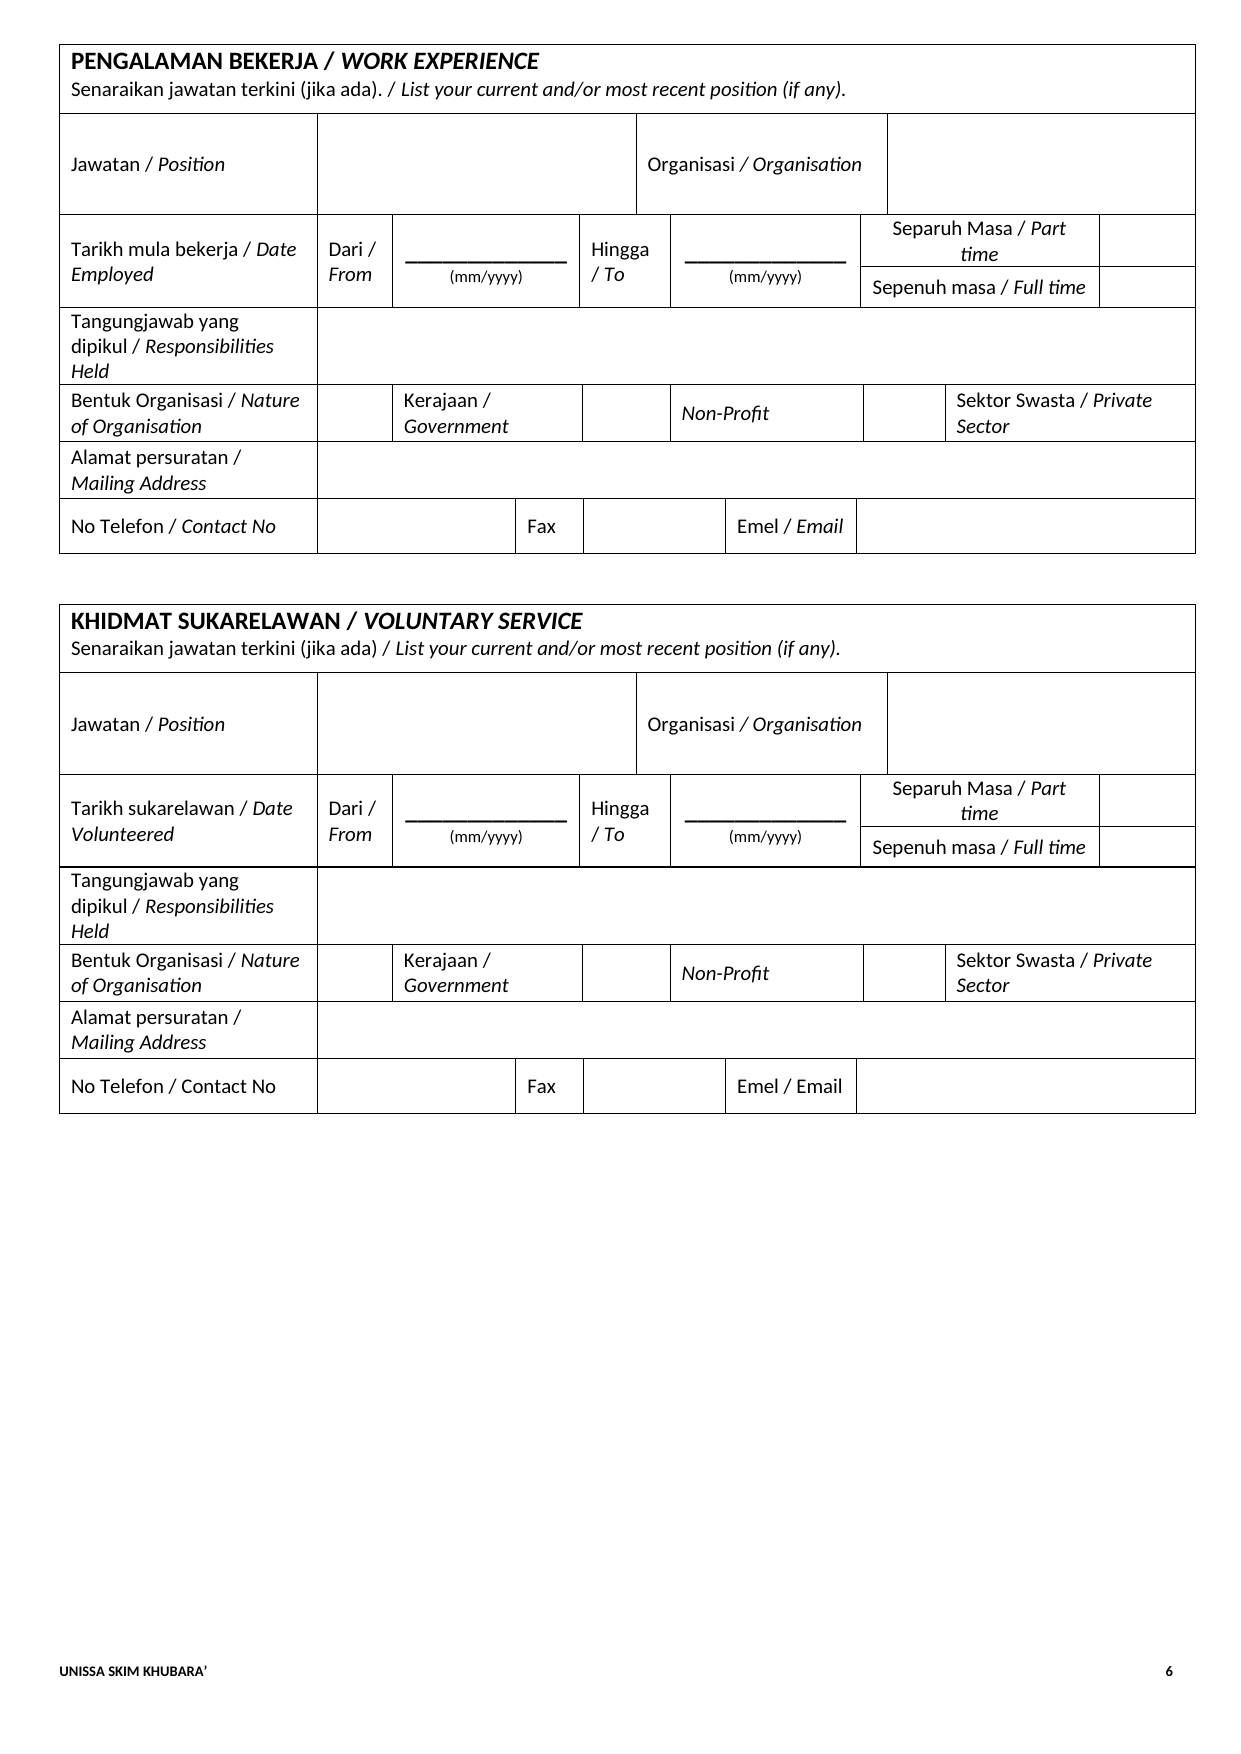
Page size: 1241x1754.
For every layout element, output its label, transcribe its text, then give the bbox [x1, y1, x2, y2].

table_cell _____________ (mm/yyyy) [671, 775, 860, 866]
table_cell Alamat persuratan / Mailing Address [60, 1002, 317, 1057]
table_cell [1100, 827, 1195, 866]
table_cell [583, 945, 670, 1001]
table_cell _____________ (mm/yyyy) [393, 215, 579, 307]
table_cell [583, 385, 670, 441]
table_cell [888, 114, 1195, 214]
table_cell Non-Profit [671, 385, 863, 441]
table_cell No Telefon / Contact No [60, 1059, 317, 1112]
table_cell [864, 945, 945, 1001]
table_cell [584, 1059, 725, 1112]
table_cell Kerajaan / Government [393, 945, 582, 1001]
table_cell [318, 385, 392, 441]
table_cell Sepenuh masa / Full time [861, 827, 1099, 866]
table_cell [1100, 267, 1195, 307]
table_cell Separuh Masa / Part time [861, 215, 1099, 266]
table_cell [318, 499, 515, 553]
table_cell PENGALAMAN BEKERJA / WORK EXPERIENCE Senaraikan jawatan terkini (jika ada). / List your current and/or most recent position (if any). [60, 45, 1195, 112]
table_cell Fax [516, 1059, 583, 1112]
table_cell _____________ (mm/yyyy) [671, 215, 860, 307]
table_cell Alamat persuratan / Mailing Address [60, 442, 317, 498]
table_cell Emel / Email [726, 499, 856, 553]
table_cell [318, 308, 1195, 384]
table_cell Hingga / To [580, 215, 670, 307]
table_cell [318, 114, 636, 214]
table_cell Kerajaan / Government [393, 385, 582, 441]
table_cell Dari / From [318, 775, 392, 866]
table_cell Fax [516, 499, 583, 553]
table_cell _____________ (mm/yyyy) [393, 775, 579, 866]
table_header KHIDMAT SUKARELAWAN / VOLUNTARY SERVICE Senaraikan jawatan terkini (jika ada) / List your current and/or most recent position (if any). [60, 605, 1195, 672]
table_cell [888, 673, 1195, 774]
table_cell Tarikh sukarelawan / Date Volunteered [60, 775, 317, 866]
table_cell [318, 1059, 515, 1112]
table_cell [1100, 775, 1195, 826]
table_cell Separuh Masa / Part time [861, 775, 1099, 826]
table_cell Tangungjawab yang dipikul / Responsibilities Held [60, 308, 317, 384]
table_cell [318, 945, 392, 1001]
table_cell Tarikh mula bekerja / Date Employed [60, 215, 317, 307]
table_cell Bentuk Organisasi / Nature of Organisation [60, 385, 317, 441]
table_cell [318, 673, 636, 774]
table_cell Bentuk Organisasi / Nature of Organisation [60, 945, 317, 1001]
table_cell Jawatan / Position [60, 673, 317, 774]
table_cell No Telefon / Contact No [60, 499, 317, 553]
table_cell Sektor Swasta / Private Sector [946, 385, 1195, 441]
table_cell Tangungjawab yang dipikul / Responsibilities Held [60, 868, 317, 944]
table_cell [864, 385, 945, 441]
table_cell [318, 1002, 1195, 1057]
table_cell Emel / Email [726, 1059, 856, 1112]
table_cell [1100, 215, 1195, 266]
table_cell Organisasi / Organisation [637, 673, 887, 774]
table_cell Organisasi / Organisation [637, 114, 887, 214]
table_cell [584, 499, 725, 553]
table_cell Sepenuh masa / Full time [861, 267, 1099, 307]
table_cell [857, 499, 1195, 553]
table_cell Jawatan / Position [60, 114, 317, 214]
table_cell [857, 1059, 1195, 1112]
table_cell [318, 442, 1195, 498]
table_cell Non-Profit [671, 945, 863, 1001]
table_cell Sektor Swasta / Private Sector [946, 945, 1195, 1001]
table_cell Dari / From [318, 215, 392, 307]
table_cell Hingga / To [580, 775, 670, 866]
table_cell [318, 868, 1195, 944]
